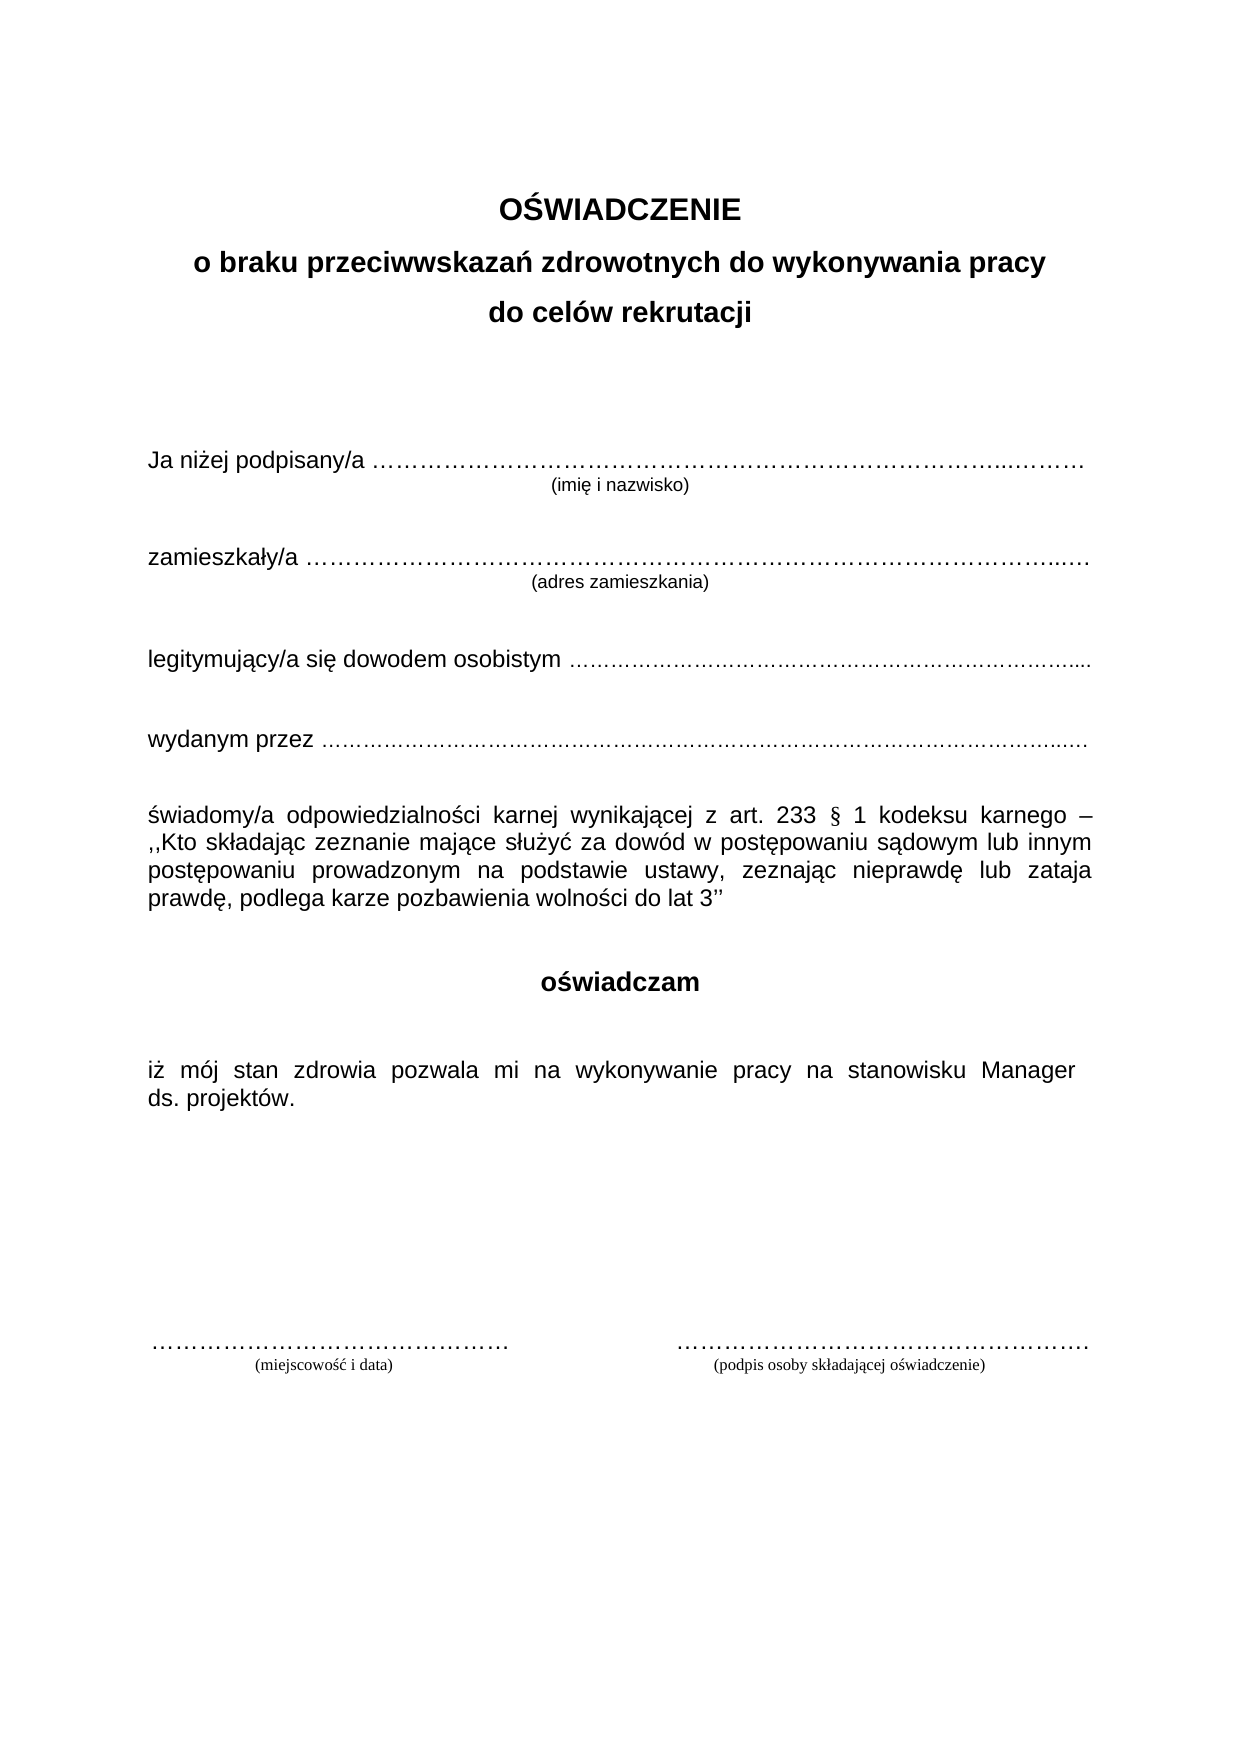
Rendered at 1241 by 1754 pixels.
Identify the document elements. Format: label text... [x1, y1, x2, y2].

text zamieszkały/a …………………………………………………………………………………...… [148, 543, 1093, 571]
text wydanym przez ……………………………………………………………………………………………..…. [148, 725, 1093, 753]
text o braku przeciwwskazań zdrowotnych do wykonywania pracy [148, 244, 1093, 278]
text iż mój stan zdrowia pozwala mi na wykonywanie pracy na stanowisku Manager ds. projektów. [148, 1056, 1093, 1112]
text do celów rekrutacji [148, 295, 1093, 328]
text świadomy/a odpowiedzialności karnej wynikającej z art. 233 § 1 kodeksu karnego – ,,Kto składając zeznanie mające służyć za dowód w postępowaniu sądowym lub innym postępowaniu prowadzonym na podstawie ustawy, zeznając nieprawdę lub zataja prawdę, podlega karze pozbawienia wolności do lat 3’’ [148, 801, 1093, 911]
text (miejscowość i data) (podpis osoby składającej oświadczenie) [148, 1355, 1093, 1374]
text (imię i nazwisko) [148, 473, 1093, 495]
text OŚWIADCZENIE [148, 191, 1093, 227]
text Ja niżej podpisany/a ……………………………………………………………………...……… [148, 446, 1093, 473]
text ……………………………………… ……………………………………………. [148, 1327, 1093, 1355]
text legitymujący/a się dowodem osobistym ……………………………………………………………….... [148, 645, 1093, 672]
text (adres zamieszkania) [148, 571, 1093, 592]
text oświadczam [148, 966, 1093, 998]
